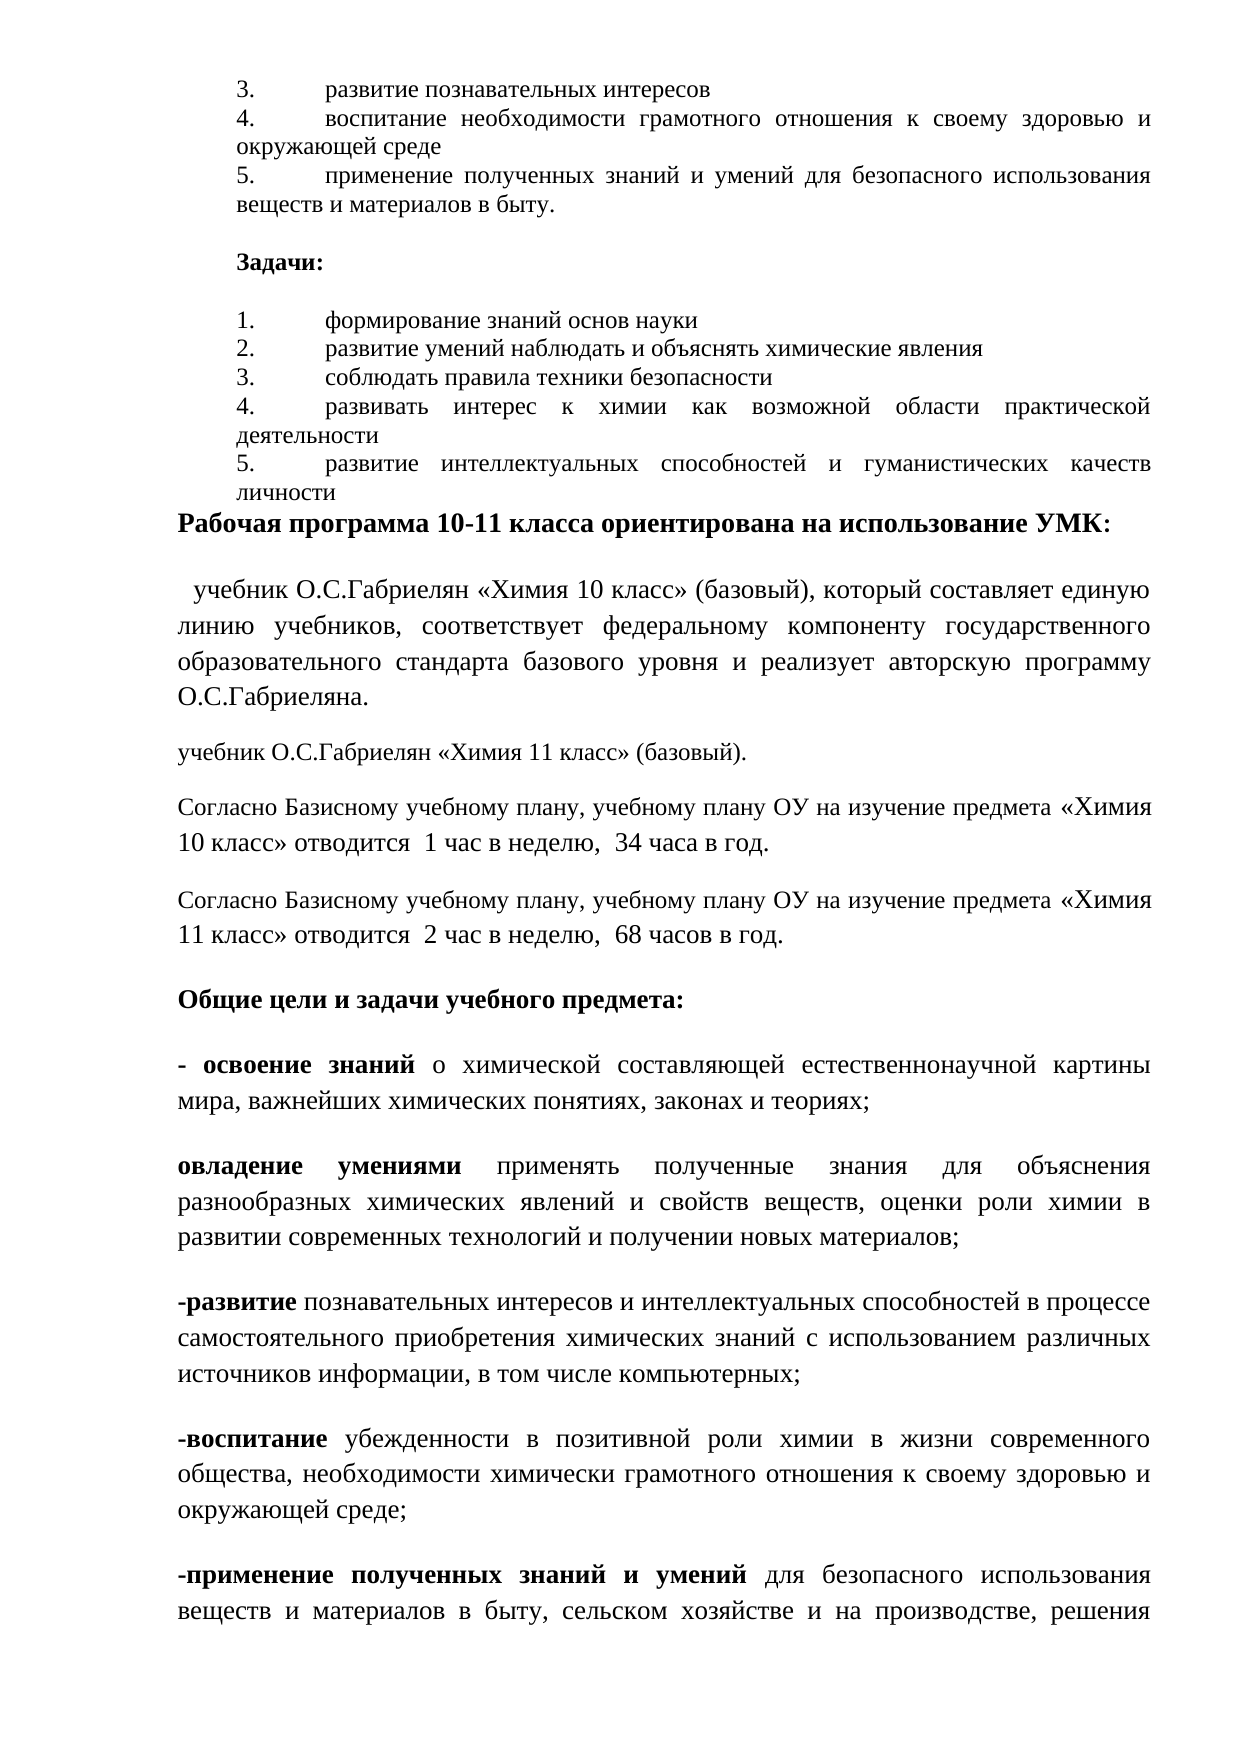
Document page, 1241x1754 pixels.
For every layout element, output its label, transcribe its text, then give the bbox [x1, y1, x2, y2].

text учебник О.С.Габриелян «Химия 10 класс» (базовый), который составляет единую линию учебников, соответствует федеральному компоненту государственного образовательного стандарта базового уровня и реализует авторскую программу О.С.Габриеляна. [177, 573, 1152, 711]
list развитие умений наблюдать и объяснять химические явления [236, 333, 1152, 362]
list воспитание необходимости грамотного отношения к своему здоровью и окружающей среде [236, 103, 1152, 160]
text Согласно Базисному учебному плану, учебному плану ОУ на изучение предмета «Химия 10 класс» отводится 1 час в неделю, 34 часа в год. [177, 791, 1152, 857]
text овладение умениями применять полученные знания для объяснения разнообразных химических явлений и свойств веществ, оценки роли химии в развитии современных технологий и получении новых материалов; [177, 1149, 1152, 1252]
list соблюдать правила техники безопасности [236, 362, 1152, 391]
list развитие интеллектуальных способностей и гуманистических качеств личности [236, 448, 1152, 506]
text Общие цели и задачи учебного предмета: [177, 983, 1152, 1014]
list применение полученных знаний и умений для безопасного использования веществ и материалов в быту. [236, 160, 1152, 218]
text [177, 1558, 1152, 1625]
text учебник О.С.Габриелян «Химия 11 класс» (базовый). [177, 737, 1152, 765]
list развивать интерес к химии как возможной области практической деятельности [236, 391, 1152, 448]
list развитие познавательных интересов [236, 74, 1152, 103]
text - освоение знаний о химической составляющей естественнонаучной картины мира, важнейших химических понятиях, законах и теориях; [177, 1048, 1152, 1115]
text -воспитание убежденности в позитивной роли химии в жизни современного общества, необходимости химически грамотного отношения к своему здоровью и окружающей среде; [177, 1422, 1152, 1524]
text Согласно Базисному учебному плану, учебному плану ОУ на изучение предмета «Химия 11 класс» отводится 2 час в неделю, 68 часов в год. [177, 883, 1152, 950]
text -развитие познавательных интересов и интеллектуальных способностей в процессе самостоятельного приобретения химических знаний с использованием различных источников информации, в том числе компьютерных; [177, 1285, 1152, 1388]
list формирование знаний основ науки [236, 305, 1152, 333]
text Задачи: [236, 247, 1152, 276]
text Рабочая программа 10-11 класса ориентирована на использование УМК: [177, 506, 1152, 539]
